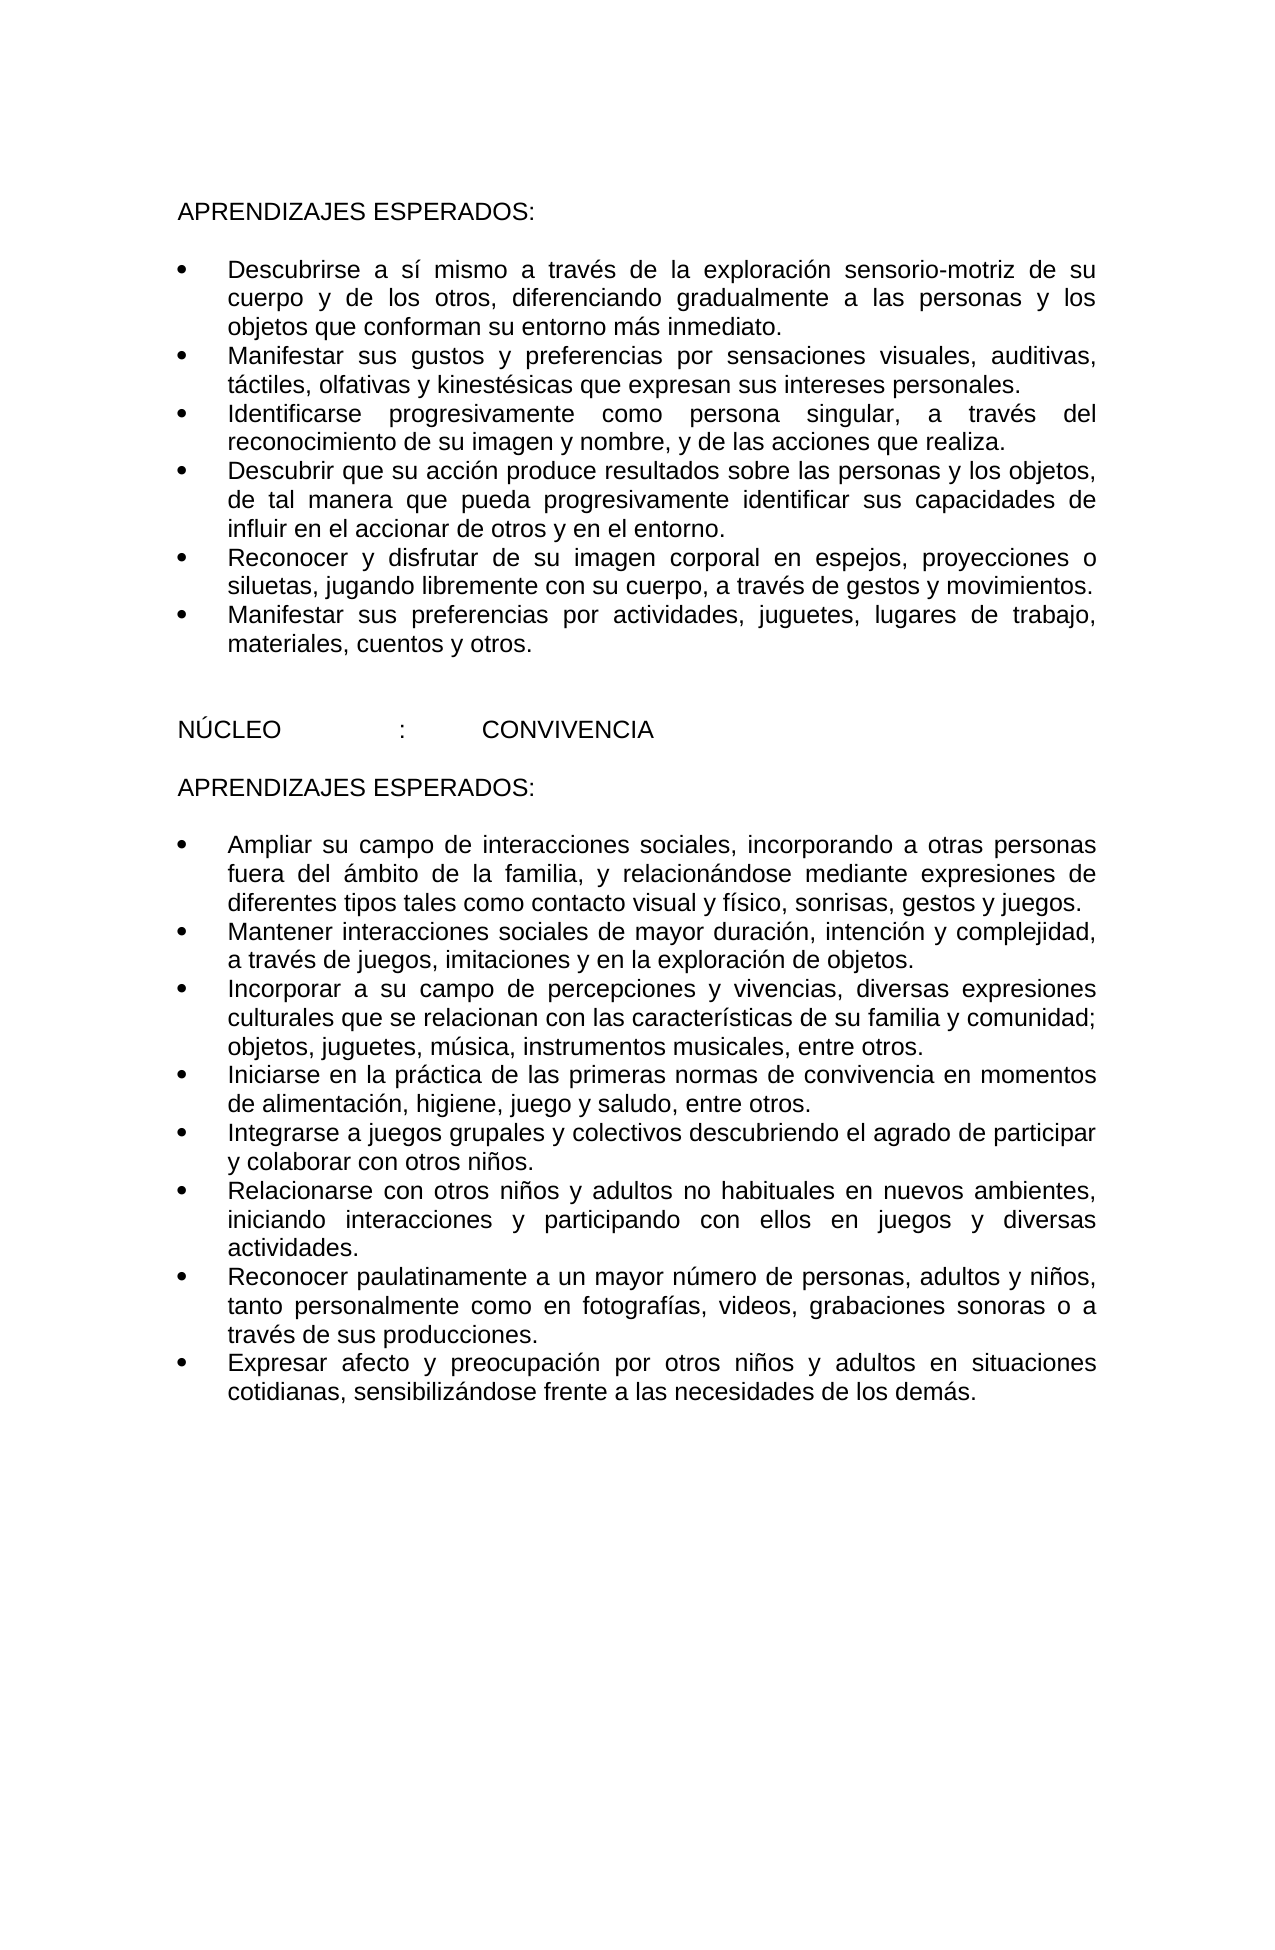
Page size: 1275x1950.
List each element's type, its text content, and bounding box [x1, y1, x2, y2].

list Integrarse a juegos grupales y colectivos descubriendo el agrado de participar y colaborar con otros niños. [177, 1118, 1098, 1176]
list Descubrirse a sí mismo a través de la exploración sensorio-motriz de su cuerpo y de los otros, diferenciando gradualmente a las personas y los objetos que conforman su entorno más inmediato. [177, 254, 1098, 341]
list Descubrir que su acción produce resultados sobre las personas y los objetos, de tal manera que pueda progresivamente identificar sus capacidades de influir en el accionar de otros y en el entorno. [177, 456, 1098, 542]
list Iniciarse en la práctica de las primeras normas de convivencia en momentos de alimentación, higiene, juego y saludo, entre otros. [177, 1061, 1098, 1118]
list Expresar afecto y preocupación por otros niños y adultos en situaciones cotidianas, sensibilizándose frente a las necesidades de los demás. [177, 1348, 1098, 1406]
list Manifestar sus gustos y preferencias por sensaciones visuales, auditivas, táctiles, olfativas y kinestésicas que expresan sus intereses personales. [177, 341, 1098, 398]
list Reconocer y disfrutar de su imagen corporal en espejos, proyecciones o siluetas, jugando libremente con su cuerpo, a través de gestos y movimientos. [177, 542, 1098, 600]
list Ampliar su campo de interacciones sociales, incorporando a otras personas fuera del ámbito de la familia, y relacionándose mediante expresiones de diferentes tipos tales como contacto visual y físico, sonrisas, gestos y juegos. [177, 830, 1098, 917]
list Incorporar a su campo de percepciones y vivencias, diversas expresiones culturales que se relacionan con las características de su familia y comunidad; objetos, juguetes, música, instrumentos musicales, entre otros. [177, 974, 1098, 1061]
list Manifestar sus preferencias por actividades, juguetes, lugares de trabajo, materiales, cuentos y otros. [177, 600, 1098, 658]
text APRENDIZAJES ESPERADOS: [177, 773, 1098, 801]
text NÚCLEO : CONVIVENCIA [177, 715, 1098, 744]
list Mantener interacciones sociales de mayor duración, intención y complejidad, a través de juegos, imitaciones y en la exploración de objetos. [177, 917, 1098, 974]
list Identificarse progresivamente como persona singular, a través del reconocimiento de su imagen y nombre, y de las acciones que realiza. [177, 398, 1098, 456]
text APRENDIZAJES ESPERADOS: [177, 197, 1098, 226]
list Reconocer paulatinamente a un mayor número de personas, adultos y niños, tanto personalmente como en fotografías, videos, grabaciones sonoras o a través de sus producciones. [177, 1262, 1098, 1348]
list Relacionarse con otros niños y adultos no habituales en nuevos ambientes, iniciando interacciones y participando con ellos en juegos y diversas actividades. [177, 1176, 1098, 1262]
